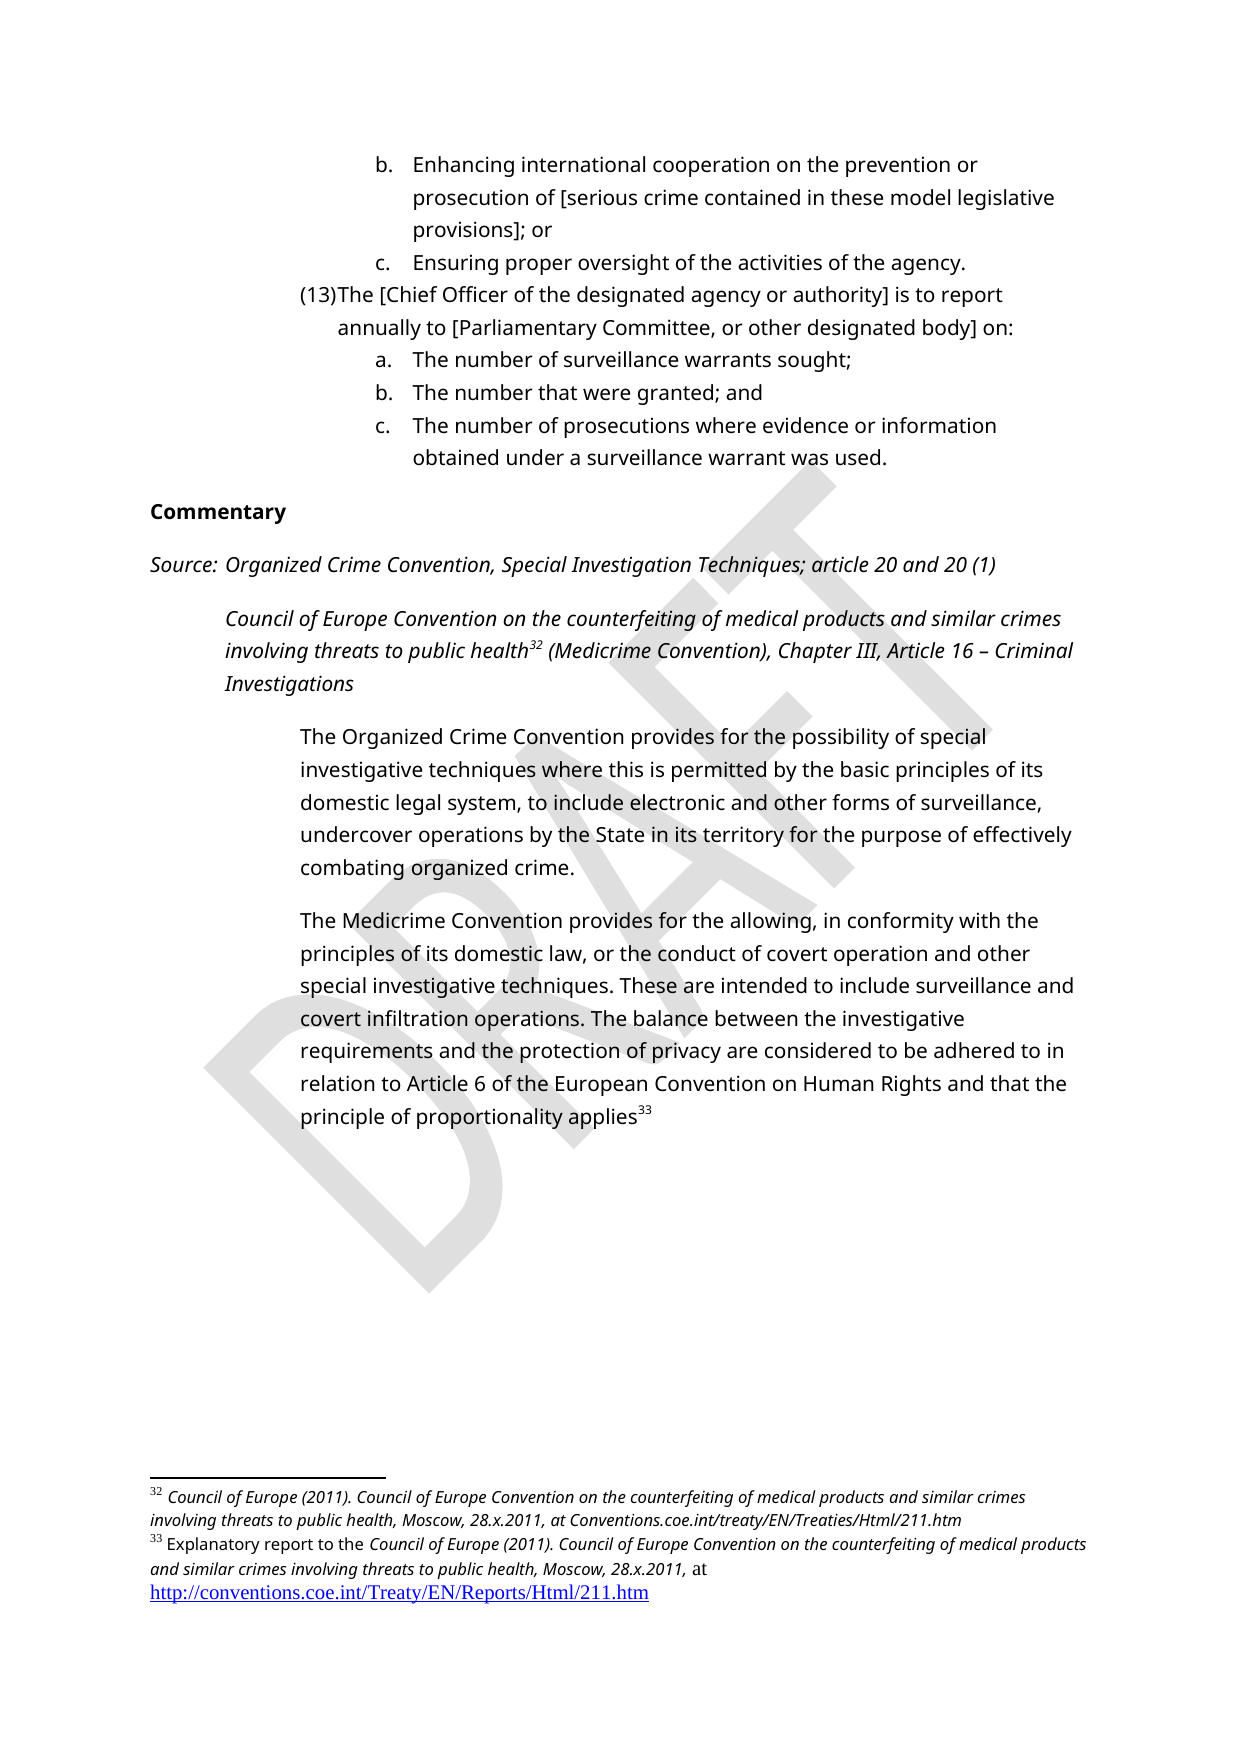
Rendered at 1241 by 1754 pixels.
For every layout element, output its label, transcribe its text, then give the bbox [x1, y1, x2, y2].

list Ensuring proper oversight of the activities of the agency. [375, 248, 1090, 276]
list Enhancing international cooperation on the prevention or prosecution of [serious crime contained in these model legislative provisions]; or [375, 150, 1090, 244]
text Council of Europe Convention on the counterfeiting of medical products and similar crimes involving threats to public health (Medicrime Convention), Chapter III, Article 16 – Criminal Investigations [225, 604, 1090, 697]
text Commentary [150, 497, 1090, 525]
text The Medicrime Convention provides for the allowing, in conformity with the principles of its domestic law, or the conduct of covert operation and other special investigative techniques. These are intended to include surveillance and covert infiltration operations. The balance between the investigative requirements and the protection of privacy are considered to be adhered to in relation to Article 6 of the European Convention on Human Rights and that the principle of proportionality applies [300, 906, 1090, 1130]
list The number of surveillance warrants sought; [375, 346, 1090, 374]
list The number that were granted; and [375, 378, 1090, 407]
list The [Chief Officer of the designated agency or authority] is to report annually to [Parliamentary Committee, or other designated body] on: [300, 280, 1090, 341]
list The number of prosecutions where evidence or information obtained under a surveillance warrant was used. [375, 411, 1090, 472]
text The Organized Crime Convention provides for the possibility of special investigative techniques where this is permitted by the basic principles of its domestic legal system, to include electronic and other forms of surveillance, undercover operations by the State in its territory for the purpose of effectively combating organized crime. [300, 722, 1090, 881]
text Source: Organized Crime Convention, Special Investigation Techniques; article 20 and 20 (1) [150, 550, 1090, 579]
